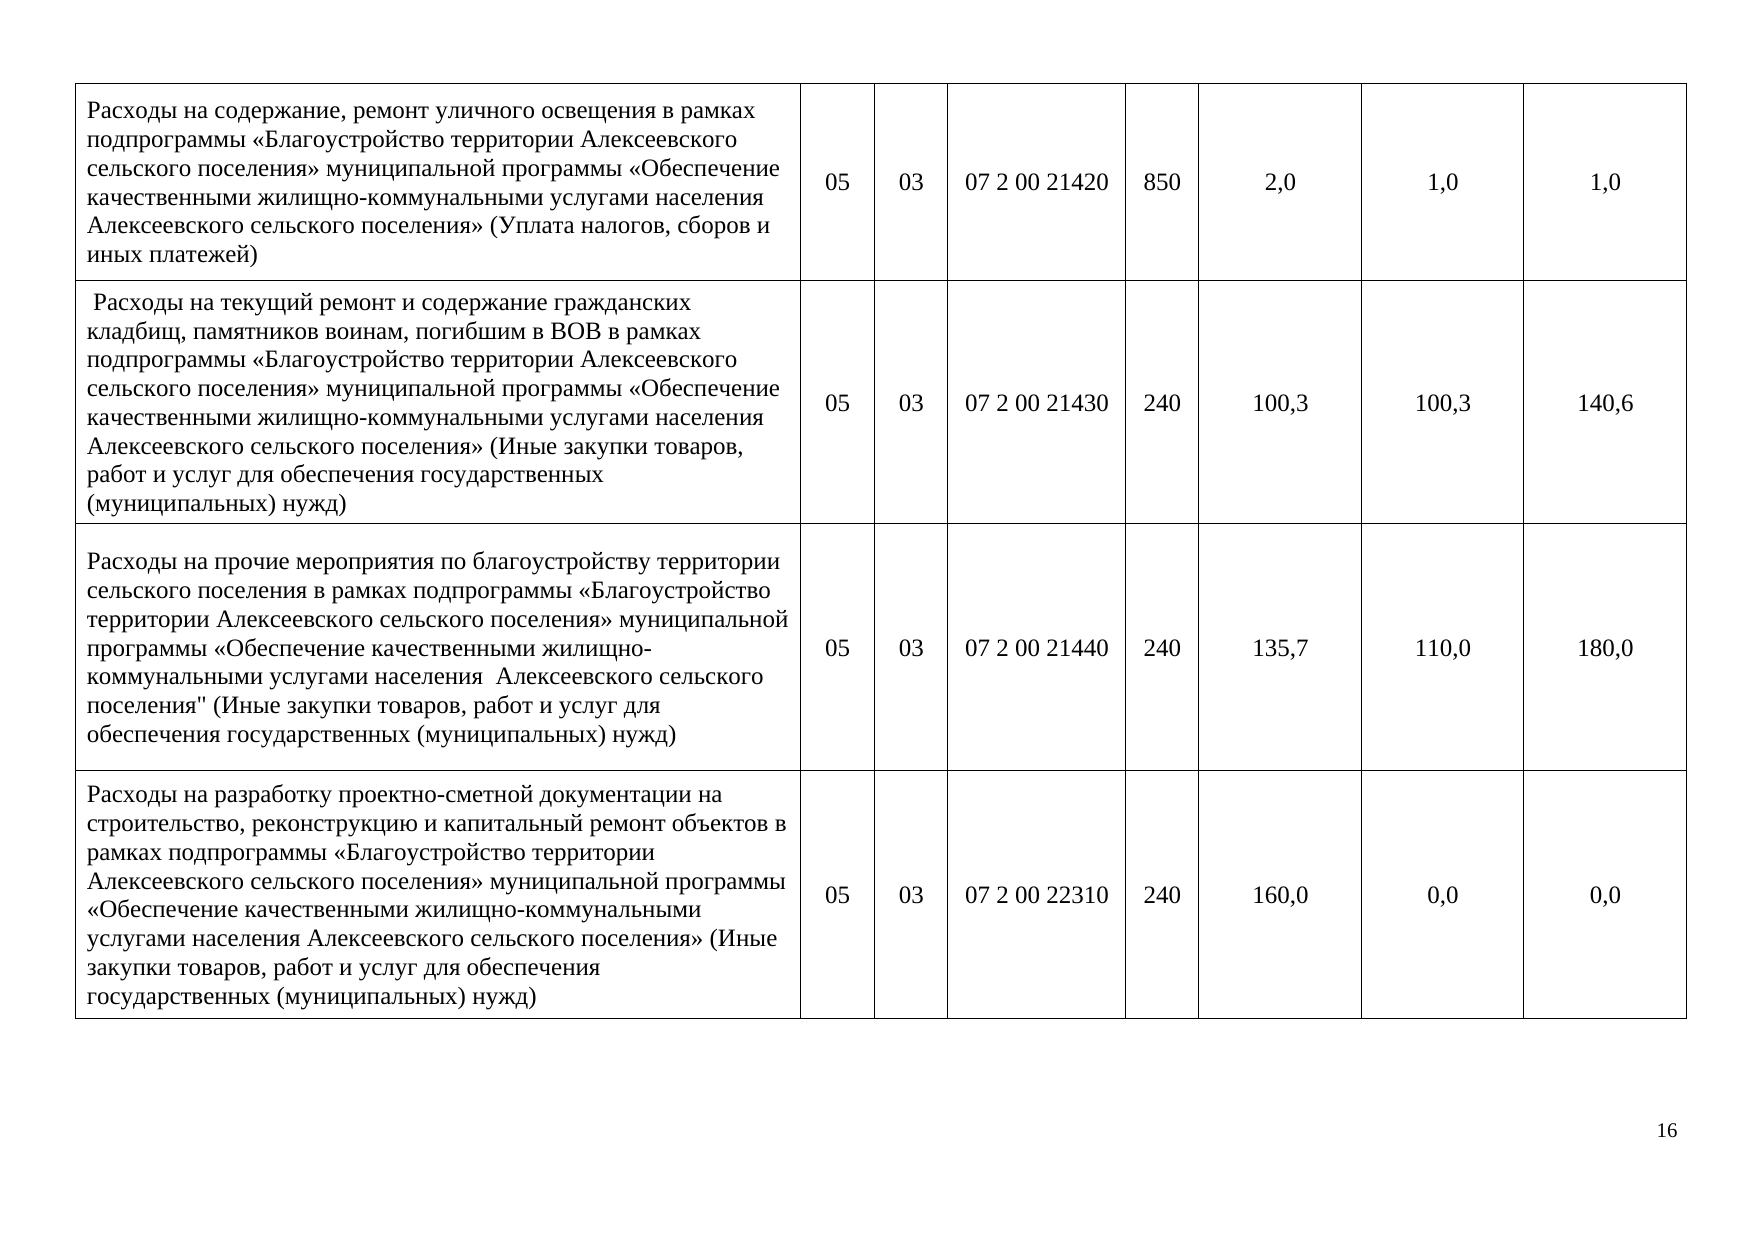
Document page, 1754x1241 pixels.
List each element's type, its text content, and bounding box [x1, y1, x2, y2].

table_cell 850 [1126, 84, 1198, 279]
table_cell 240 [1126, 281, 1198, 523]
table_cell 05 [801, 281, 874, 523]
table_cell 0,0 [1362, 771, 1523, 1018]
table_cell 07 2 00 22310 [948, 771, 1125, 1018]
table_cell 180,0 [1524, 524, 1686, 769]
table_cell Расходы на прочие мероприятия по благоустройству территории сельского поселения в рамках подпрограммы «Благоустройство территории Алексеевского сельского поселения» муниципальной программы «Обеспечение качественными жилищно-коммунальными услугами населения Алексеевского сельского поселения" (Иные закупки товаров, работ и услуг для обеспечения государственных (муниципальных) нужд) [76, 524, 800, 769]
table_cell Расходы на текущий ремонт и содержание гражданских кладбищ, памятников воинам, погибшим в ВОВ в рамках подпрограммы «Благоустройство территории Алексеевского сельского поселения» муниципальной программы «Обеспечение качественными жилищно-коммунальными услугами населения Алексеевского сельского поселения» (Иные закупки товаров, работ и услуг для обеспечения государственных (муниципальных) нужд) [76, 281, 800, 523]
table_cell 1,0 [1524, 84, 1686, 279]
table_cell 05 [801, 771, 874, 1018]
table_cell 03 [875, 281, 947, 523]
table_cell 07 2 00 21440 [948, 524, 1125, 769]
table_cell 05 [801, 524, 874, 769]
table_cell 240 [1126, 771, 1198, 1018]
table_cell 100,3 [1199, 281, 1361, 523]
table_cell 03 [875, 771, 947, 1018]
table_cell 140,6 [1524, 281, 1686, 523]
table_cell 110,0 [1362, 524, 1523, 769]
table_cell 2,0 [1199, 84, 1361, 279]
table_cell 07 2 00 21420 [948, 84, 1125, 279]
table_cell 07 2 00 21430 [948, 281, 1125, 523]
table_cell 135,7 [1199, 524, 1361, 769]
table_cell Расходы на разработку проектно-сметной документации на строительство, реконструкцию и капитальный ремонт объектов в рамках подпрограммы «Благоустройство территории Алексеевского сельского поселения» муниципальной программы «Обеспечение качественными жилищно-коммунальными услугами населения Алексеевского сельского поселения» (Иные закупки товаров, работ и услуг для обеспечения государственных (муниципальных) нужд) [76, 771, 800, 1018]
table_cell Расходы на содержание, ремонт уличного освещения в рамках подпрограммы «Благоустройство территории Алексеевского сельского поселения» муниципальной программы «Обеспечение качественными жилищно-коммунальными услугами населения Алексеевского сельского поселения» (Уплата налогов, сборов и иных платежей) [76, 84, 800, 279]
table_cell 240 [1126, 524, 1198, 769]
table_cell 03 [875, 84, 947, 279]
table_cell 100,3 [1362, 281, 1523, 523]
table_cell 1,0 [1362, 84, 1523, 279]
table_cell 03 [875, 524, 947, 769]
table_cell 0,0 [1524, 771, 1686, 1018]
table_cell 160,0 [1199, 771, 1361, 1018]
table_cell 05 [801, 84, 874, 279]
